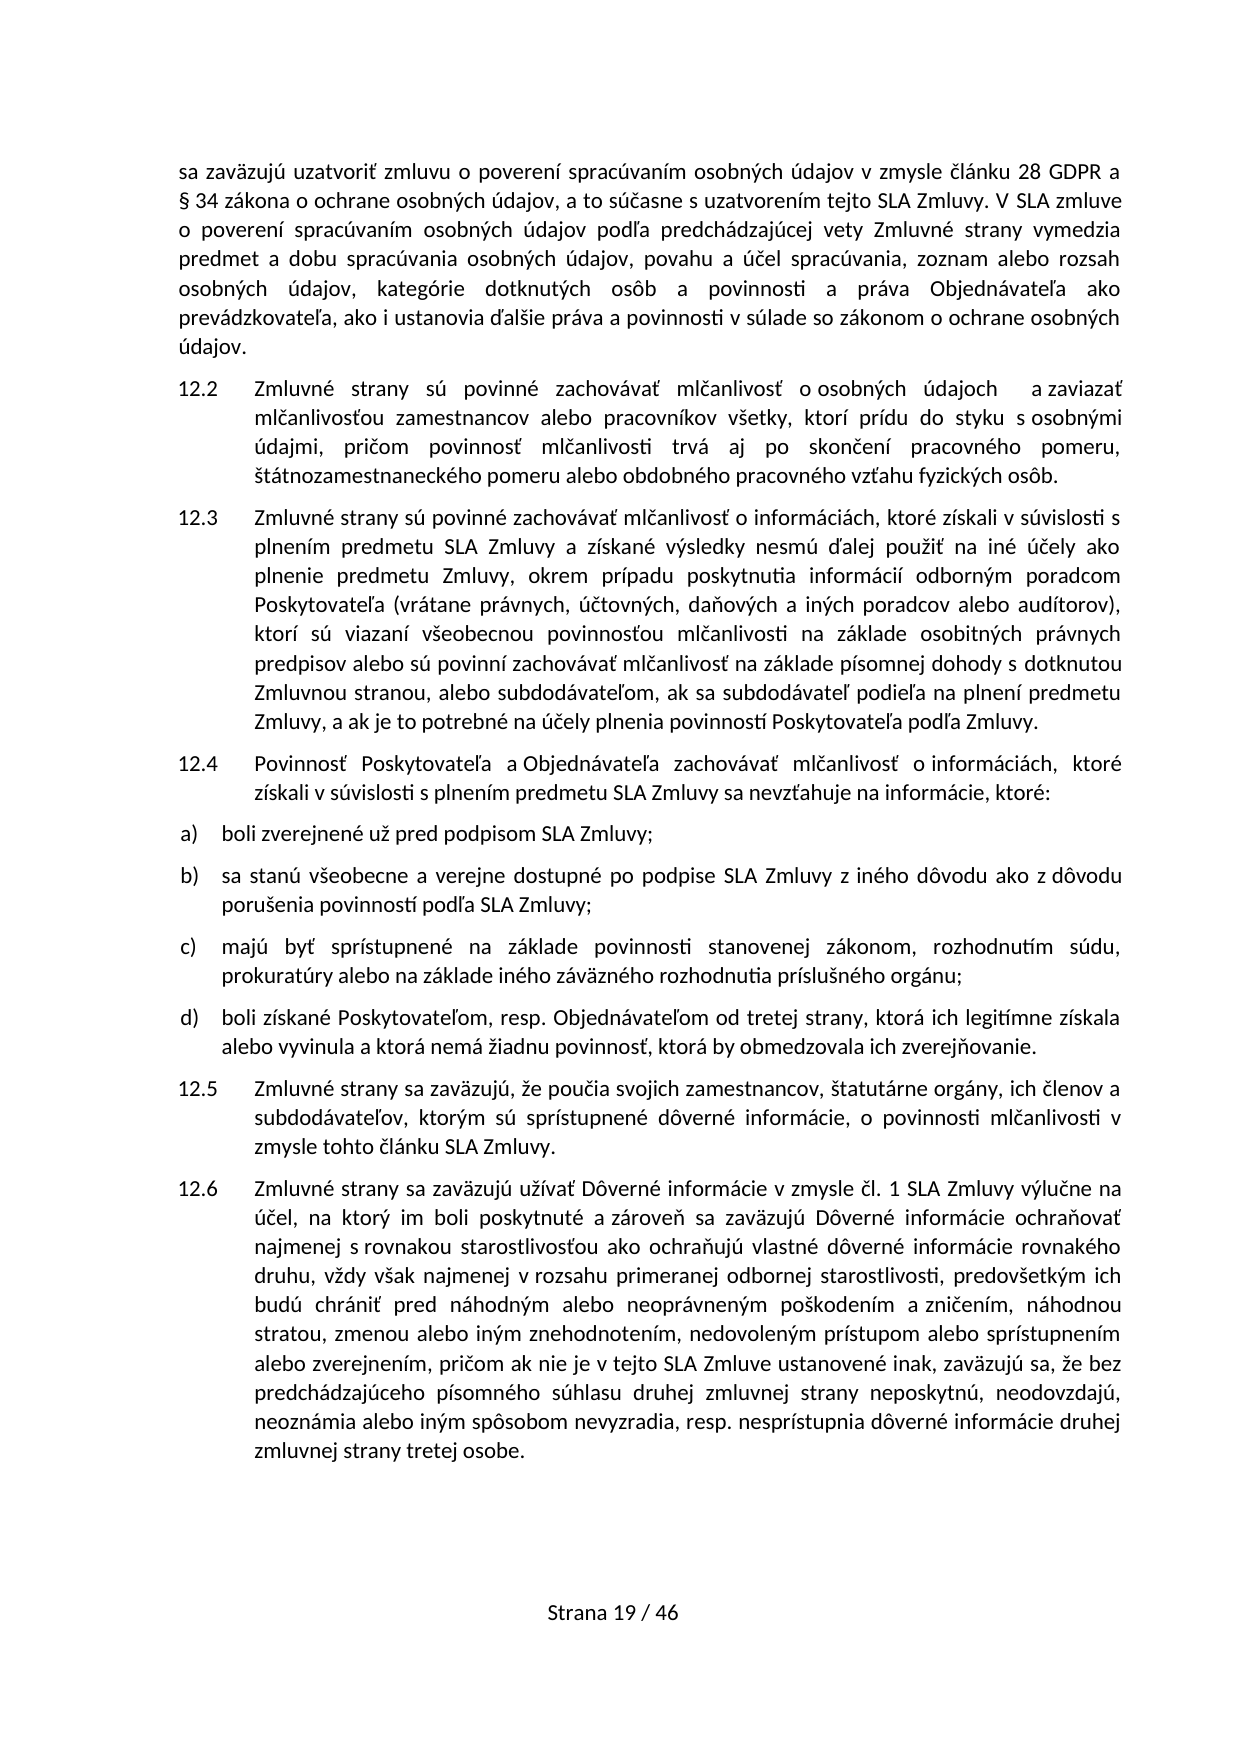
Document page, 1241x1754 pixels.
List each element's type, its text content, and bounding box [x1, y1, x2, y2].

list majú byť sprístupnené na základe povinnosti stanovenej zákonom, rozhodnutím súdu, prokuratúry alebo na základe iného záväzného rozhodnutia príslušného orgánu; [180, 931, 1122, 989]
text Zmluvné strany sa zaväzujú užívať Dôverné informácie v zmysle čl. 1 SLA Zmluvy výlučne na účel, na ktorý im boli poskytnuté a zároveň sa zaväzujú Dôverné informácie ochraňovať najmenej s rovnakou starostlivosťou ako ochraňujú vlastné dôverné informácie rovnakého druhu, vždy však najmenej v rozsahu primeranej odbornej starostlivosti, predovšetkým ich budú chrániť pred náhodným alebo neoprávneným poškodením a zničením, náhodnou stratou, zmenou alebo iným znehodnotením, nedovoleným prístupom alebo sprístupnením alebo zverejnením, pričom ak nie je v tejto SLA Zmluve ustanovené inak, zaväzujú sa, že bez predchádzajúceho písomného súhlasu druhej zmluvnej strany neposkytnú, neodovzdajú, neoznámia alebo iným spôsobom nevyzradia, resp. nesprístupnia dôverné informácie druhej zmluvnej strany tretej osobe. [177, 1173, 1122, 1464]
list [102, 156, 1122, 360]
text Zmluvné strany sú povinné zachovávať mlčanlivosť o osobných údajoch a zaviazať mlčanlivosťou zamestnancov alebo pracovníkov všetky, ktorí prídu do styku s osobnými údajmi, pričom povinnosť mlčanlivosti trvá aj po skončení pracovného pomeru, štátnozamestnaneckého pomeru alebo obdobného pracovného vzťahu fyzických osôb. [177, 373, 1122, 489]
text Zmluvné strany sú povinné zachovávať mlčanlivosť o informáciách, ktoré získali v súvislosti s plnením predmetu SLA Zmluvy a získané výsledky nesmú ďalej použiť na iné účely ako plnenie predmetu Zmluvy, okrem prípadu poskytnutia informácií odborným poradcom Poskytovateľa (vrátane právnych, účtovných, daňových a iných poradcov alebo audítorov), ktorí sú viazaní všeobecnou povinnosťou mlčanlivosti na základe osobitných právnych predpisov alebo sú povinní zachovávať mlčanlivosť na základe písomnej dohody s dotknutou Zmluvnou stranou, alebo subdodávateľom, ak sa subdodávateľ podieľa na plnení predmetu Zmluvy, a ak je to potrebné na účely plnenia povinností Poskytovateľa podľa Zmluvy. [177, 502, 1122, 735]
list boli zverejnené už pred podpisom SLA Zmluvy; [180, 818, 1122, 848]
text Zmluvné strany sa zaväzujú, že poučia svojich zamestnancov, štatutárne orgány, ich členov a subdodávateľov, ktorým sú sprístupnené dôverné informácie, o povinnosti mlčanlivosti v zmysle tohto článku SLA Zmluvy. [177, 1073, 1122, 1160]
list sa stanú všeobecne a verejne dostupné po podpise SLA Zmluvy z iného dôvodu ako z dôvodu porušenia povinností podľa SLA Zmluvy; [180, 860, 1122, 918]
text Povinnosť Poskytovateľa a Objednávateľa zachovávať mlčanlivosť o informáciách, ktoré získali v súvislosti s plnením predmetu SLA Zmluvy sa nevzťahuje na informácie, ktoré: [177, 748, 1122, 806]
list boli získané Poskytovateľom, resp. Objednávateľom od tretej strany, ktorá ich legitímne získala alebo vyvinula a ktorá nemá žiadnu povinnosť, ktorá by obmedzovala ich zverejňovanie. [180, 1002, 1122, 1060]
